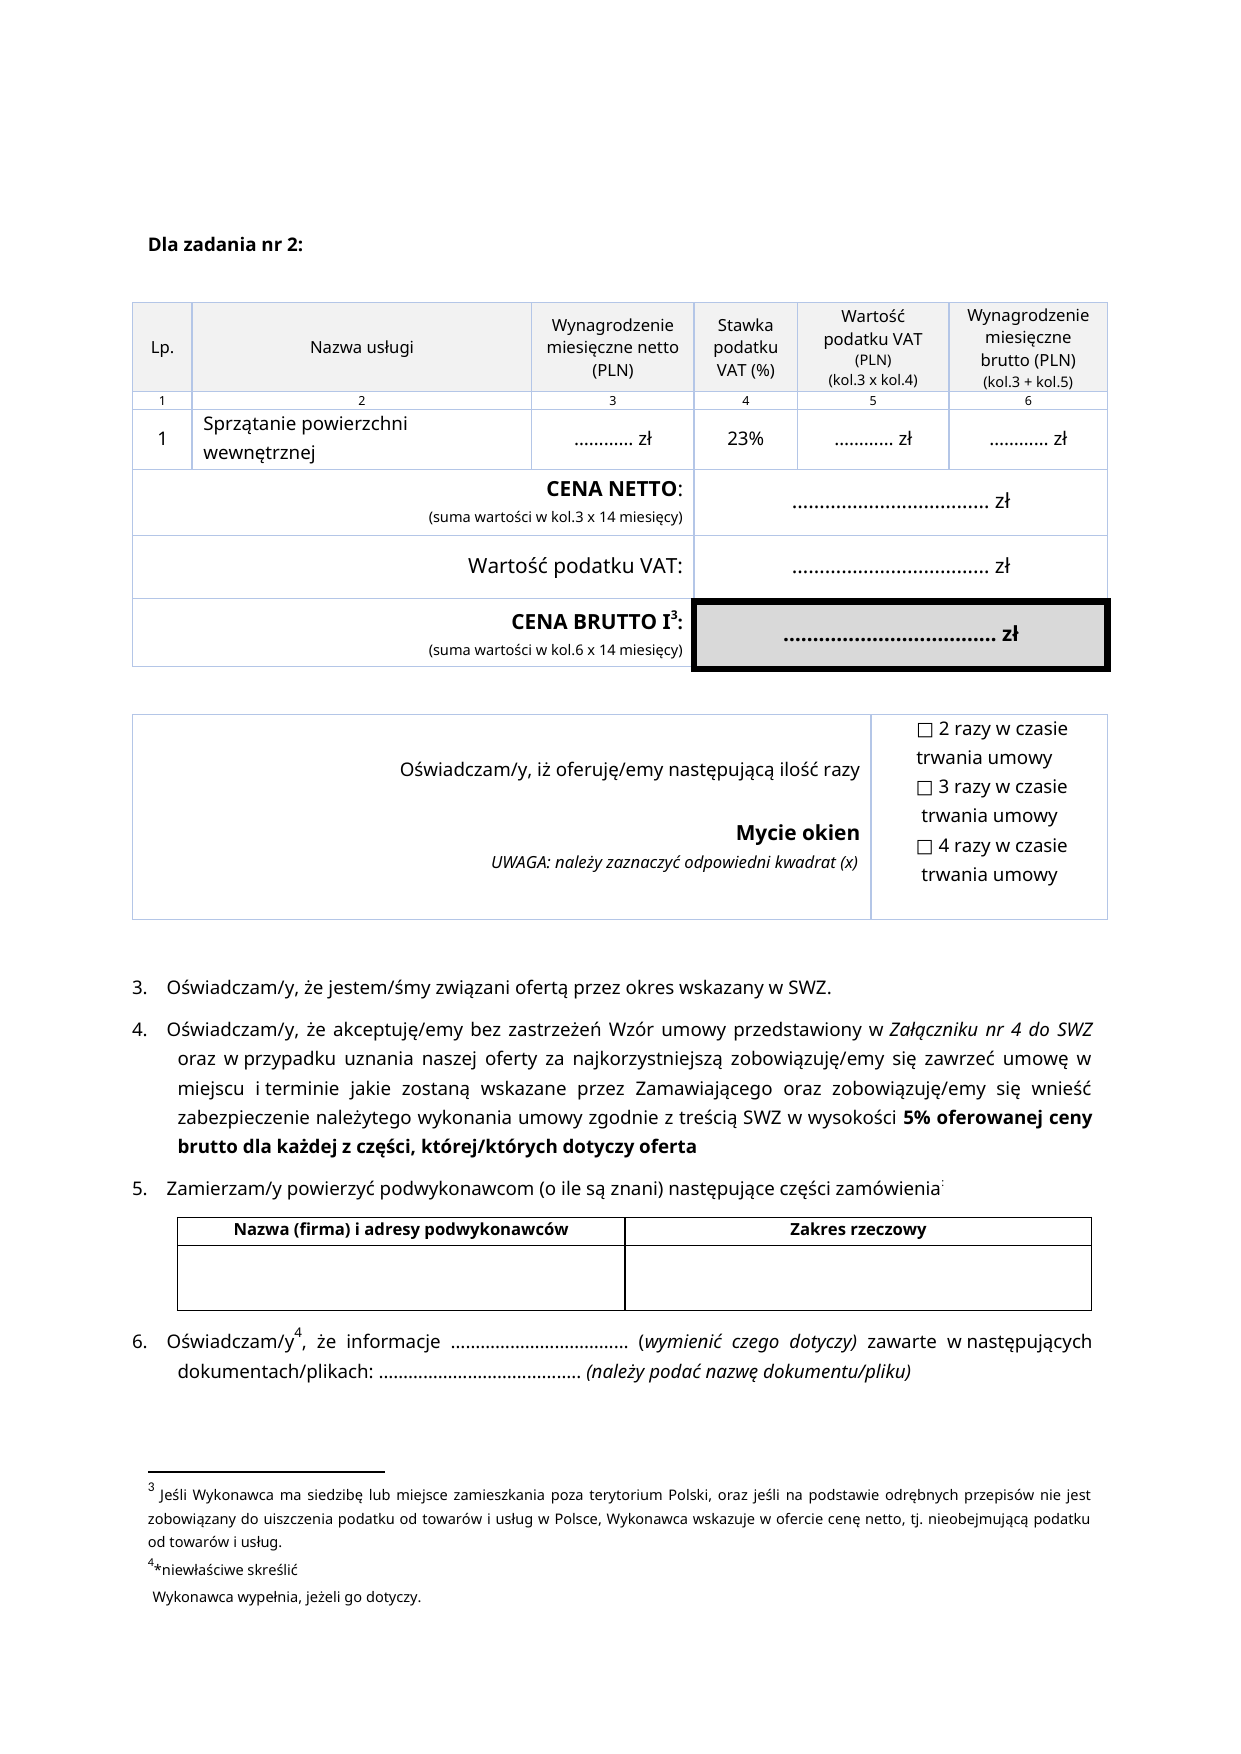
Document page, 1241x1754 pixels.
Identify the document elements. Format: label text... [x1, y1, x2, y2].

table_cell 4 [695, 392, 797, 409]
table_cell 2 [193, 392, 531, 409]
table_cell Sprzątanie powierzchni wewnętrznej [193, 410, 531, 469]
table_header Zakres rzeczowy [626, 1218, 1091, 1244]
table_cell 1 [133, 392, 191, 409]
table_cell 6 [950, 392, 1107, 409]
table_header Lp. [133, 303, 191, 391]
table_cell ………… zł [950, 410, 1107, 469]
table_cell [626, 1246, 1091, 1310]
table_header Wynagrodzenie miesięczne brutto (PLN) (kol.3 + kol.5) [950, 303, 1107, 391]
table_header Stawka podatku VAT (%) [695, 303, 797, 391]
table_header Nazwa usługi [193, 303, 531, 391]
table_header Wartość podatku VAT (PLN) (kol.3 x kol.4) [798, 303, 948, 391]
table_cell ……………………………… zł [695, 536, 1107, 598]
table_cell 23% [695, 410, 797, 469]
list Zamierzam/y powierzyć podwykonawcom (o ile są znani) następujące części zamówienia: [148, 1175, 1093, 1201]
table_cell 3 [532, 392, 693, 409]
table_cell CENA NETTO: (suma wartości w kol.3 x 14 miesięcy) [133, 470, 693, 535]
table_cell 5 [798, 392, 948, 409]
table_cell ……………………………… zł [695, 470, 1107, 535]
table_cell ……………………………… zł [697, 605, 1104, 666]
table_cell ………… zł [798, 410, 948, 469]
text Dla zadania nr 2: [148, 231, 1093, 257]
table_cell ………… zł [532, 410, 693, 469]
table_header Wynagrodzenie miesięczne netto (PLN) [532, 303, 693, 391]
table_cell [178, 1246, 624, 1310]
list Oświadczam/y, że jestem/śmy związani ofertą przez okres wskazany w SWZ. [148, 974, 1093, 1000]
list Oświadczam/y, że akceptuję/emy bez zastrzeżeń Wzór umowy przedstawiony w Załączniku nr 4 do SWZ oraz w przypadku uznania naszej oferty za najkorzystniejszą zobowiązuję/emy się zawrzeć umowę w miejscu i terminie jakie zostaną wskazane przez Zamawiającego oraz zobowiązuję/emy się wnieść zabezpieczenie należytego wykonania umowy zgodnie z treścią SWZ w wysokości 5% oferowanej ceny brutto dla każdej z części, której/których dotyczy oferta [148, 1016, 1093, 1159]
table_header □ 2 razy w czasie trwania umowy □ 3 razy w czasie trwania umowy □ 4 razy w czasie trwania umowy [872, 715, 1107, 919]
table_cell 1 [133, 410, 191, 469]
table_header Oświadczam/y, iż oferuję/emy następującą ilość razy Mycie okien UWAGA: należy zaznaczyć odpowiedni kwadrat (x) [133, 715, 870, 919]
table_header Nazwa (firma) i adresy podwykonawców [178, 1218, 624, 1244]
table_cell CENA BRUTTO I: (suma wartości w kol.6 x 14 miesięcy) [133, 599, 691, 666]
list Oświadczam/y, że informacje ……………………………… (wymienić czego dotyczy) zawarte w następujących dokumentach/plikach: ………………………………….. (należy podać nazwę dokumentu/pliku) [148, 1324, 1093, 1384]
table_cell Wartość podatku VAT: [133, 536, 693, 598]
